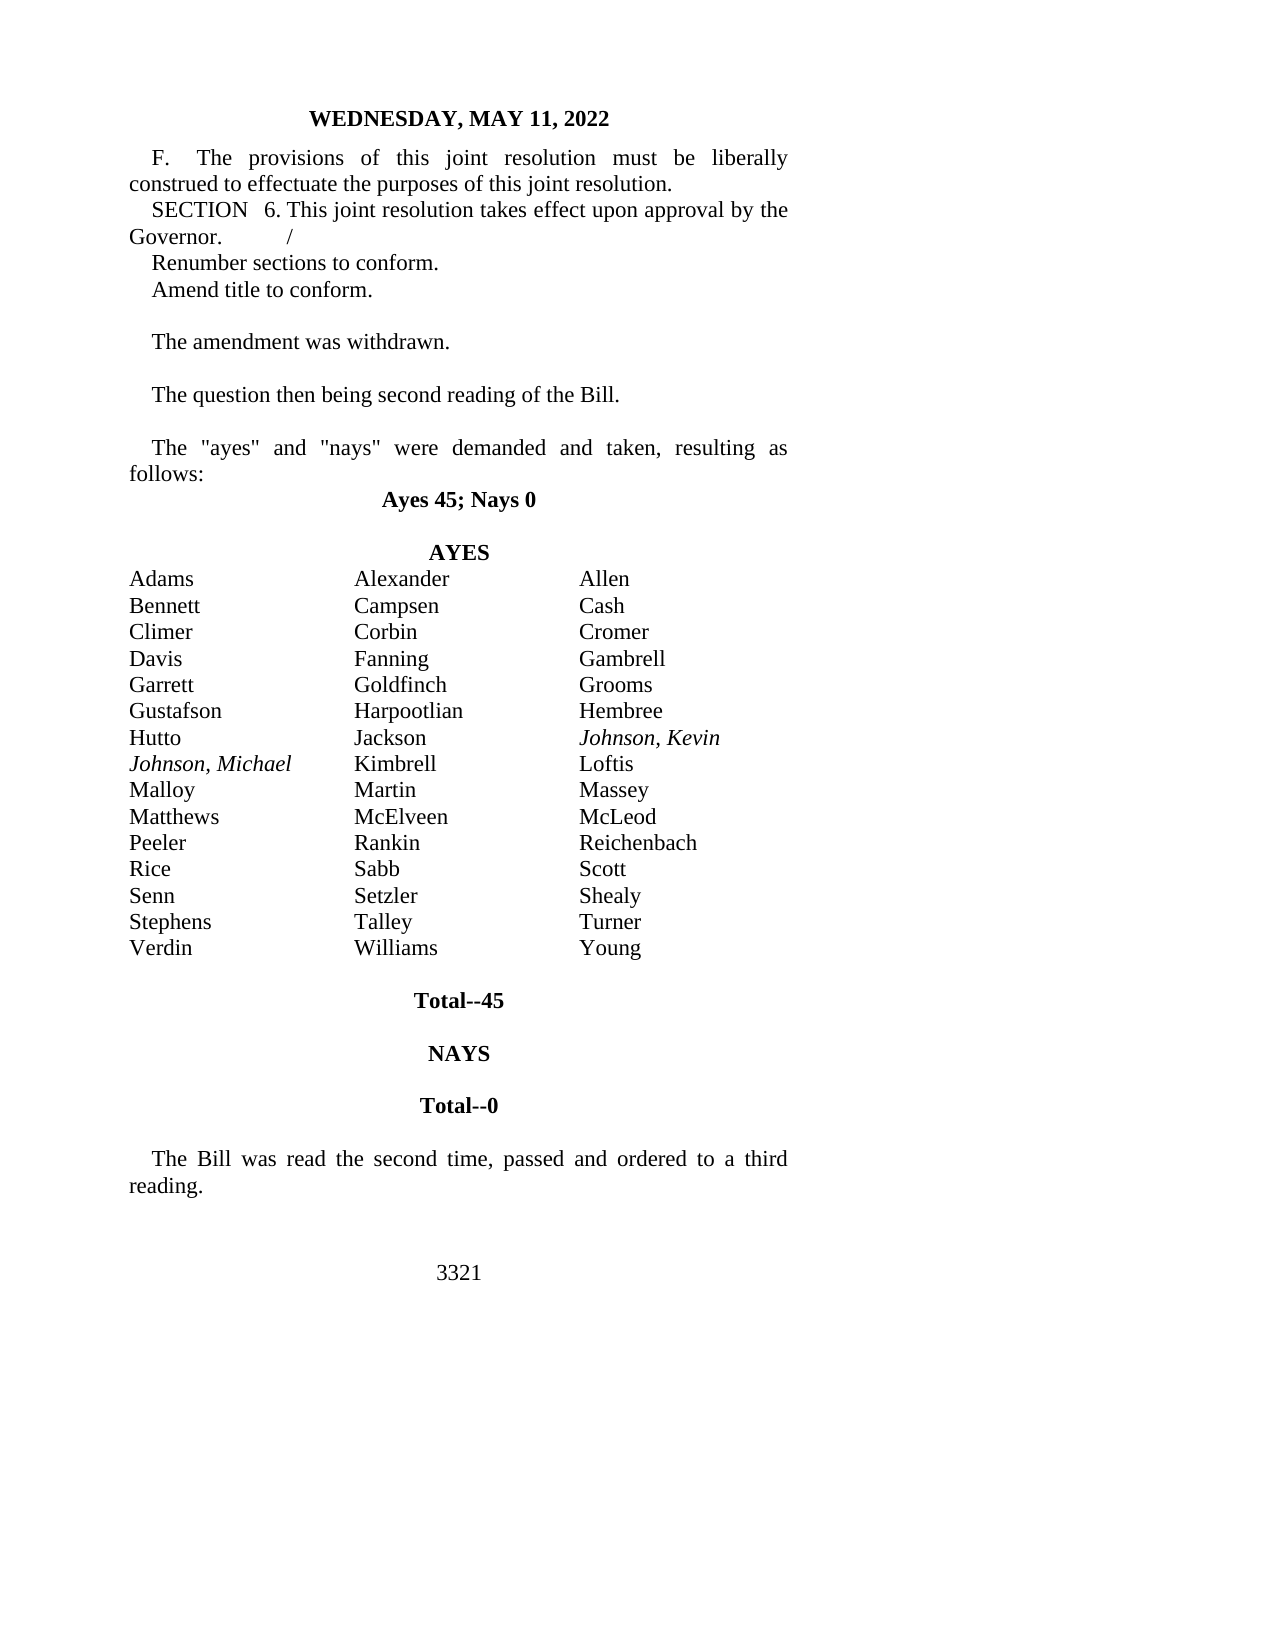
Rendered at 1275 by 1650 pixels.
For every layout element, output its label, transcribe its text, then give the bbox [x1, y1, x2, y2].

text Johnson, Michael Kimbrell Loftis [129, 750, 789, 776]
text Bennett Campsen Cash [129, 592, 789, 618]
text Rice Sabb Scott [129, 855, 789, 882]
text Renumber sections to conform. [129, 249, 789, 276]
text Adams Alexander Allen [129, 566, 789, 592]
text NAYS [129, 1040, 789, 1066]
text Total--0 [129, 1093, 789, 1119]
text Peeler Rankin Reichenbach [129, 829, 789, 855]
text SECTION 6. This joint resolution takes effect upon approval by the Governor. / [129, 197, 789, 249]
text The question then being second reading of the Bill. [129, 381, 789, 407]
text Stephens Talley Turner [129, 908, 789, 934]
text The "ayes" and "nays" were demanded and taken, resulting as follows: [129, 434, 789, 486]
text Gustafson Harpootlian Hembree [129, 697, 789, 724]
text AYES [129, 539, 789, 566]
text Verdin Williams Young [129, 934, 789, 961]
text Hutto Jackson Johnson, Kevin [129, 724, 789, 750]
text Senn Setzler Shealy [129, 882, 789, 908]
text Davis Fanning Gambrell [129, 644, 789, 671]
text The Bill was read the second time, passed and ordered to a third reading. [129, 1145, 789, 1198]
text Climer Corbin Cromer [129, 618, 789, 644]
text F. The provisions of this joint resolution must be liberally construed to effectuate the purposes of this joint resolution. [129, 144, 789, 197]
text Matthews McElveen McLeod [129, 803, 789, 829]
text Ayes 45; Nays 0 [129, 486, 789, 513]
text Total--45 [129, 987, 789, 1013]
text Amend title to conform. [129, 276, 789, 302]
text The amendment was withdrawn. [129, 328, 789, 355]
text Garrett Goldfinch Grooms [129, 671, 789, 697]
text Malloy Martin Massey [129, 776, 789, 803]
